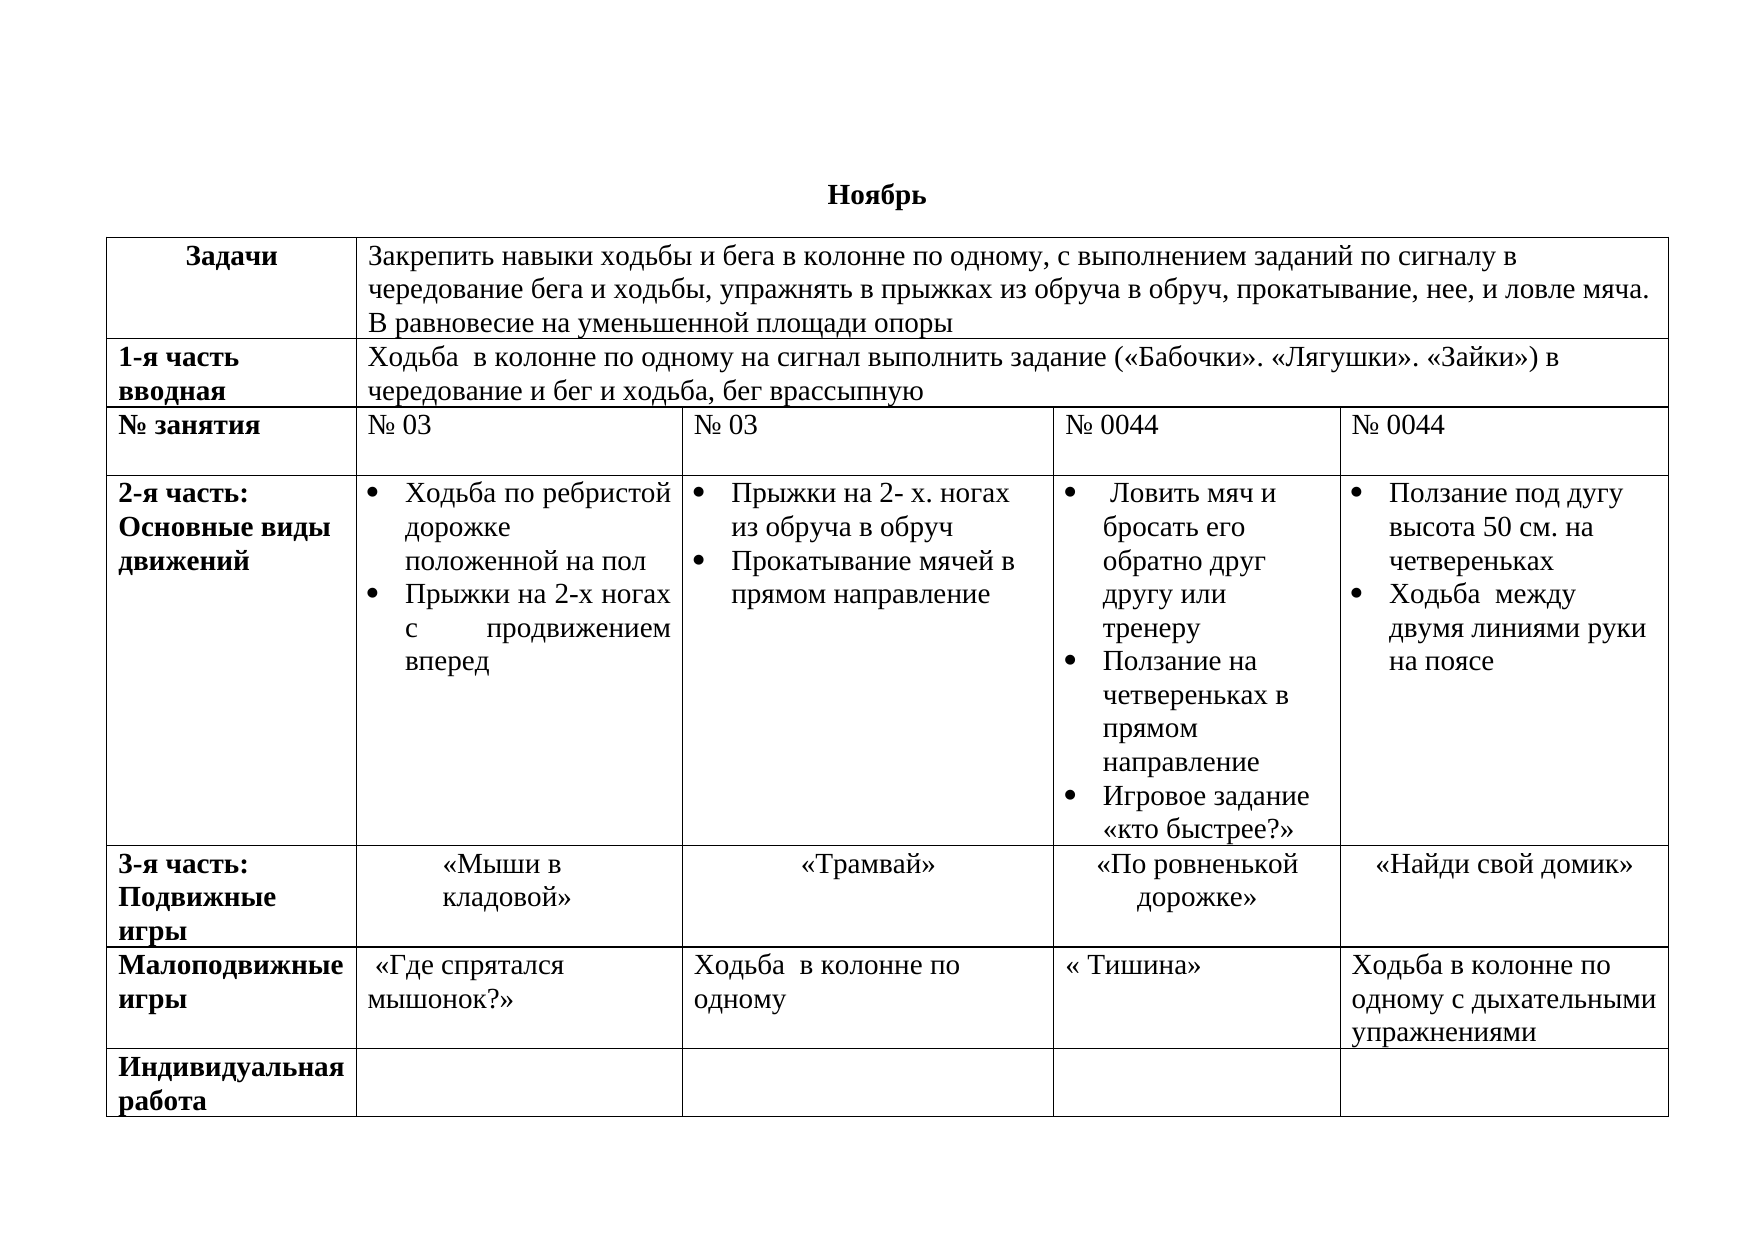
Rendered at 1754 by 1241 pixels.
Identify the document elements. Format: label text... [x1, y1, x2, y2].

table_cell «Где спрятался мышонок?» [357, 948, 682, 1048]
table_cell Ходьба в колонне по одному с дыхательными упражнениями [1341, 948, 1668, 1048]
text Ноябрь [118, 177, 1636, 211]
table_cell Малоподвижные игры [107, 948, 356, 1048]
table_cell 1-я часть вводная [107, 339, 356, 406]
table_cell «По ровненькой дорожке» [1054, 846, 1340, 946]
table_cell Ходьба в колонне по одному [683, 948, 1053, 1048]
table_cell № 0044 [1341, 408, 1668, 474]
table_header Задачи [107, 238, 356, 338]
table_cell [357, 1049, 682, 1116]
table_cell Ловить мяч и бросать его обратно друг другу или тренеру Ползание на четвереньках в прямом направление Игровое задание «кто быстрее?» [1054, 476, 1340, 845]
table_cell «Найди свой домик» [1341, 846, 1668, 946]
table_cell № 03 [683, 408, 1053, 474]
table_cell Прыжки на 2- х. ногах из обруча в обруч Прокатывание мячей в прямом направление [683, 476, 1053, 845]
table_cell «Трамвай» [683, 846, 1053, 946]
table_cell [1054, 1049, 1340, 1116]
table_header Закрепить навыки ходьбы и бега в колонне по одному, с выполнением заданий по сигналу в чередование бега и ходьбы, упражнять в прыжках из обруча в обруч, прокатывание, нее, и ловле мяча. В равновесие на уменьшенной площади опоры [357, 238, 1668, 338]
table_cell Ползание под дугу высота 50 см. на четвереньках Ходьба между двумя линиями руки на поясе [1341, 476, 1668, 845]
table_cell Индивидуальная работа [107, 1049, 356, 1116]
table_cell « Тишина» [1054, 948, 1340, 1048]
table_cell № занятия [107, 408, 356, 474]
table_cell 3-я часть: Подвижные игры [107, 846, 356, 946]
table_cell [1341, 1049, 1668, 1116]
table_cell 2-я часть: Основные виды движений [107, 476, 356, 845]
table_cell [683, 1049, 1053, 1116]
table_cell № 03 [357, 408, 682, 474]
table_cell «Мыши в кладовой» [357, 846, 682, 946]
table_cell № 0044 [1054, 408, 1340, 474]
table_cell Ходьба в колонне по одному на сигнал выполнить задание («Бабочки». «Лягушки». «Зайки») в чередование и бег и ходьба, бег врассыпную [357, 339, 1668, 406]
table_cell Ходьба по ребристой дорожке положенной на пол Прыжки на 2-х ногах с продвижением вперед [357, 476, 682, 845]
